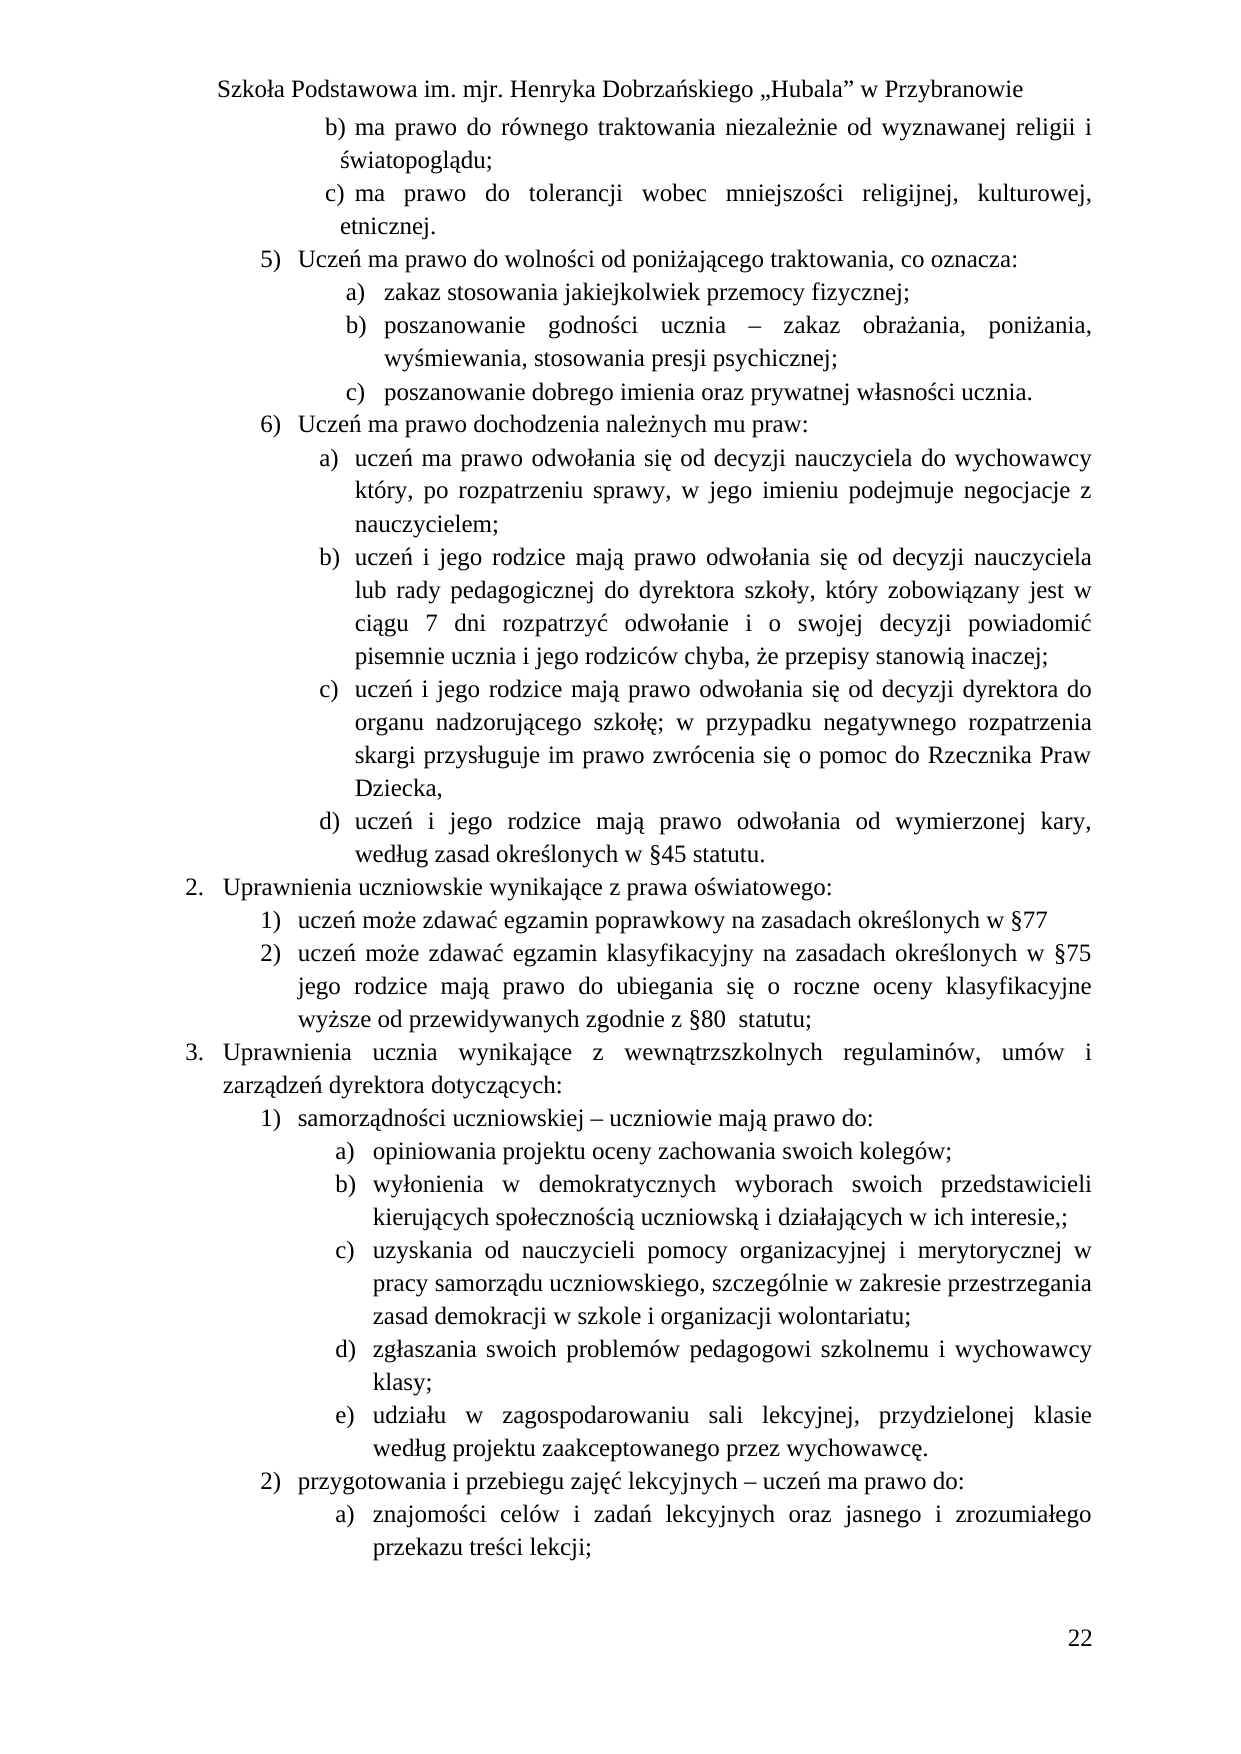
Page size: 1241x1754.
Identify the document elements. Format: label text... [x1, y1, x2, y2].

list uczeń i jego rodzice mają prawo odwołania od wymierzonej kary, według zasad określonych w §45 statutu. [319, 806, 1092, 868]
list zakaz stosowania jakiejkolwiek przemocy fizycznej; [346, 277, 1092, 306]
list ma prawo do tolerancji wobec mniejszości religijnej, kulturowej, etnicznej. [325, 178, 1092, 240]
list samorządności uczniowskiej – uczniowie mają prawo do: [260, 1103, 1092, 1132]
list Uczeń ma prawo dochodzenia należnych mu praw: [260, 409, 1092, 438]
list Uczeń ma prawo do wolności od poniżającego traktowania, co oznacza: [260, 244, 1092, 273]
list uczeń może zdawać egzamin klasyfikacyjny na zasadach określonych w §75 jego rodzice mają prawo do ubiegania się o roczne oceny klasyfikacyjne wyższe od przewidywanych zgodnie z §80 statutu; [260, 938, 1092, 1033]
list udziału w zagospodarowaniu sali lekcyjnej, przydzielonej klasie według projektu zaakceptowanego przez wychowawcę. [335, 1400, 1092, 1462]
list zgłaszania swoich problemów pedagogowi szkolnemu i wychowawcy klasy; [335, 1334, 1092, 1396]
list uzyskania od nauczycieli pomocy organizacyjnej i merytorycznej w pracy samorządu uczniowskiego, szczególnie w zakresie przestrzegania zasad demokracji w szkole i organizacji wolontariatu; [335, 1235, 1092, 1330]
list uczeń może zdawać egzamin poprawkowy na zasadach określonych w §77 [260, 905, 1092, 934]
list przygotowania i przebiegu zajęć lekcyjnych – uczeń ma prawo do: [260, 1466, 1092, 1495]
list ma prawo do równego traktowania niezależnie od wyznawanej religii i światopoglądu; [325, 112, 1092, 174]
list poszanowanie godności ucznia – zakaz obrażania, poniżania, wyśmiewania, stosowania presji psychicznej; [346, 311, 1092, 372]
list Uprawnienia ucznia wynikające z wewnątrzszkolnych regulaminów, umów i zarządzeń dyrektora dotyczących: [185, 1037, 1092, 1099]
list wyłonienia w demokratycznych wyborach swoich przedstawicieli kierujących społecznością uczniowską i działających w ich interesie,; [335, 1169, 1092, 1231]
list opiniowania projektu oceny zachowania swoich kolegów; [335, 1136, 1092, 1165]
list uczeń i jego rodzice mają prawo odwołania się od decyzji nauczyciela lub rady pedagogicznej do dyrektora szkoły, który zobowiązany jest w ciągu 7 dni rozpatrzyć odwołanie i o swojej decyzji powiadomić pisemnie ucznia i jego rodziców chyba, że przepisy stanowią inaczej; [319, 542, 1092, 669]
list znajomości celów i zadań lekcyjnych oraz jasnego i zrozumiałego przekazu treści lekcji; [335, 1499, 1092, 1561]
list uczeń ma prawo odwołania się od decyzji nauczyciela do wychowawcy który, po rozpatrzeniu sprawy, w jego imieniu podejmuje negocjacje z nauczycielem; [319, 443, 1092, 537]
list uczeń i jego rodzice mają prawo odwołania się od decyzji dyrektora do organu nadzorującego szkołę; w przypadku negatywnego rozpatrzenia skargi przysługuje im prawo zwrócenia się o pomoc do Rzecznika Praw Dziecka, [319, 674, 1092, 802]
list poszanowanie dobrego imienia oraz prywatnej własności ucznia. [346, 377, 1092, 405]
list Uprawnienia uczniowskie wynikające z prawa oświatowego: [185, 872, 1092, 901]
